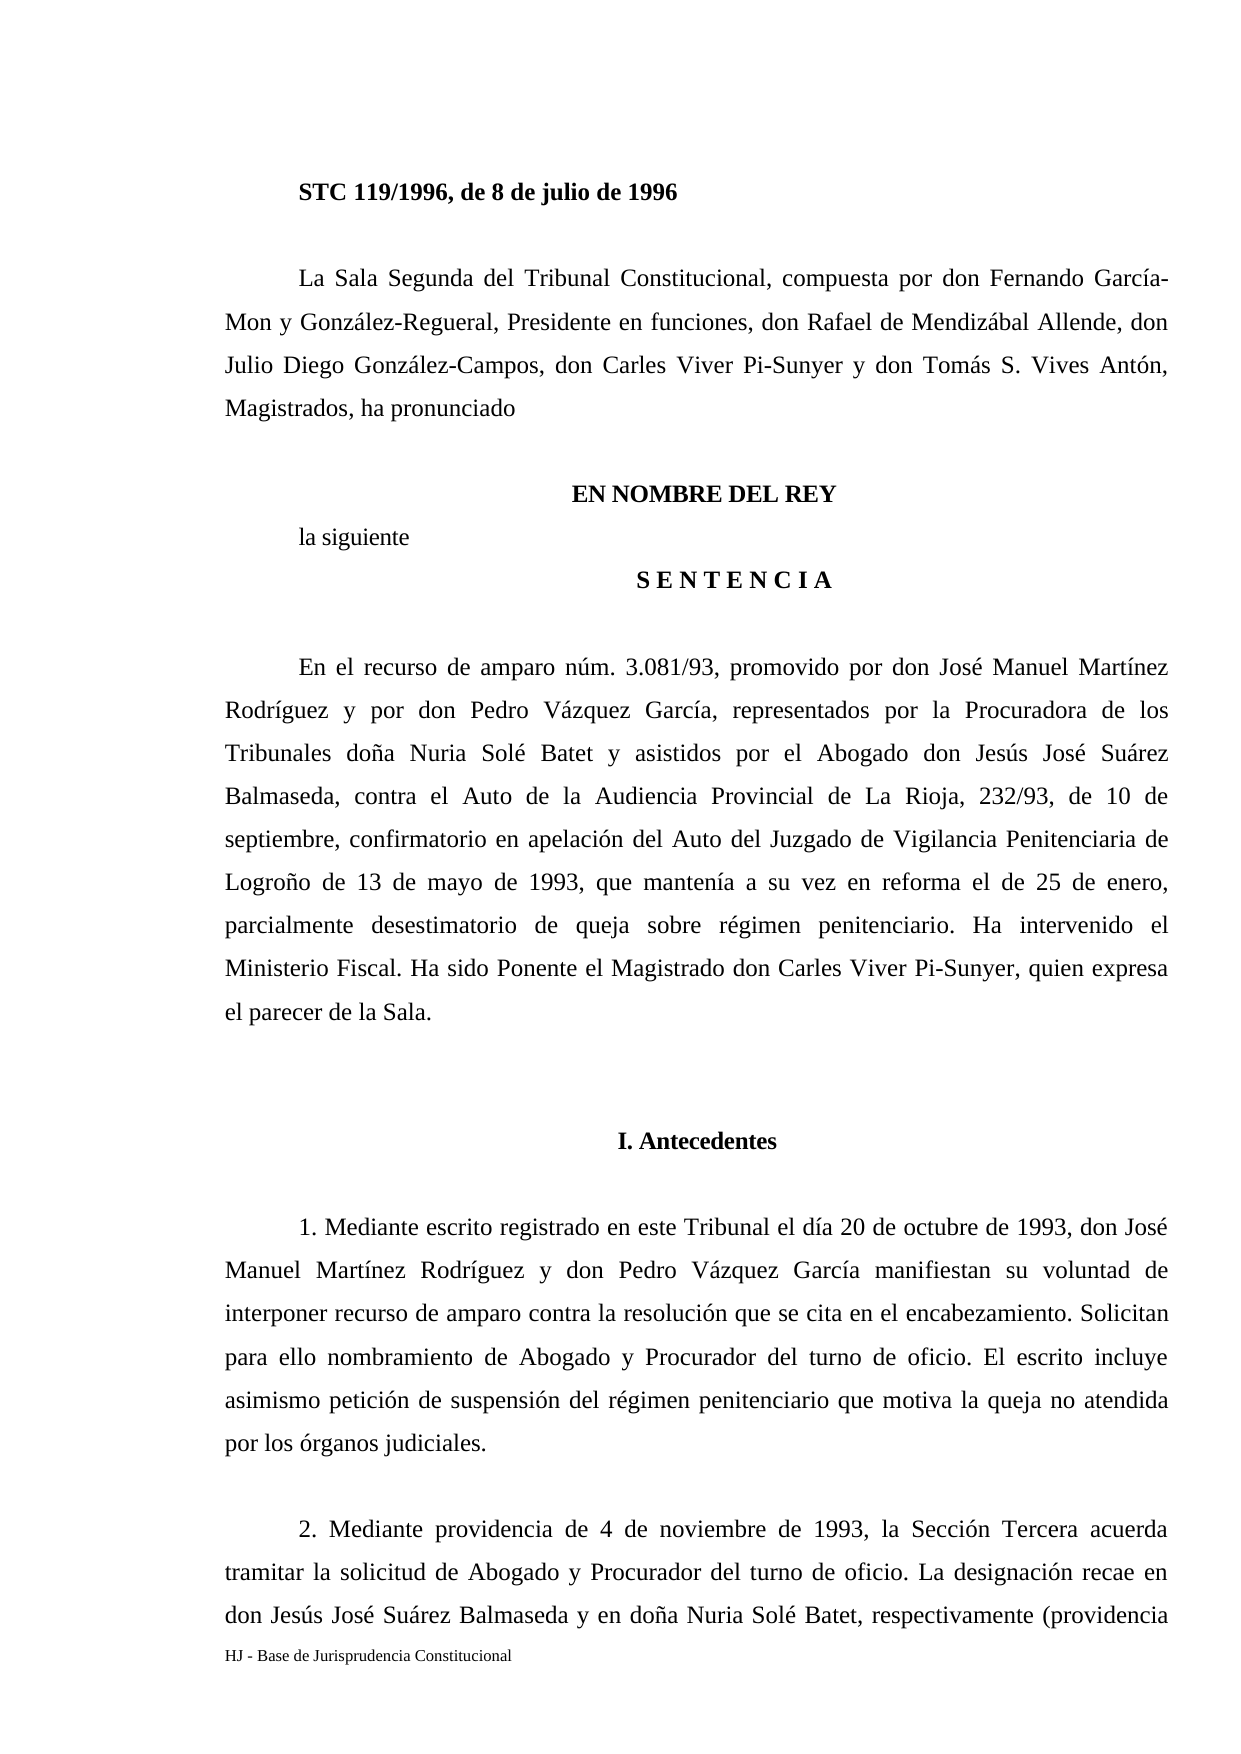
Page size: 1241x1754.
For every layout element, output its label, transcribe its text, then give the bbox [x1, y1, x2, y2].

text la siguiente [224, 522, 1110, 551]
text 1. Mediante escrito registrado en este Tribunal el día 20 de octubre de 1993, don José Manuel Martínez Rodríguez y don Pedro Vázquez García manifiestan su voluntad de interponer recurso de amparo contra la resolución que se cita en el encabezamiento. Solicitan para ello nombramiento de Abogado y Procurador del turno de oficio. El escrito incluye asimismo petición de suspensión del régimen penitenciario que motiva la queja no atendida por los órganos judiciales. [224, 1212, 1169, 1457]
text S E N T E N C I A [224, 565, 1169, 594]
text La Sala Segunda del Tribunal Constitucional, compuesta por don Fernando García-Mon y González-Regueral, Presidente en funciones, don Rafael de Mendizábal Allende, don Julio Diego González-Campos, don Carles Viver Pi-Sunyer y don Tomás S. Vives Antón, Magistrados, ha pronunciado [224, 263, 1169, 422]
text EN NOMBRE DEL REY [224, 479, 1110, 508]
text I. Antecedentes [224, 1126, 1169, 1155]
text En el recurso de amparo núm. 3.081/93, promovido por don José Manuel Martínez Rodríguez y por don Pedro Vázquez García, representados por la Procuradora de los Tribunales doña Nuria Solé Batet y asistidos por el Abogado don Jesús José Suárez Balmaseda, contra el Auto de la Audiencia Provincial de La Rioja, 232/93, de 10 de septiembre, confirmatorio en apelación del Auto del Juzgado de Vigilancia Penitenciaria de Logroño de 13 de mayo de 1993, que mantenía a su vez en reforma el de 25 de enero, parcialmente desestimatorio de queja sobre régimen penitenciario. Ha intervenido el Ministerio Fiscal. Ha sido Ponente el Magistrado don Carles Viver Pi-Sunyer, quien expresa el parecer de la Sala. [224, 652, 1169, 1025]
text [224, 1514, 1169, 1629]
text STC 119/1996, de 8 de julio de 1996 [224, 177, 1169, 206]
